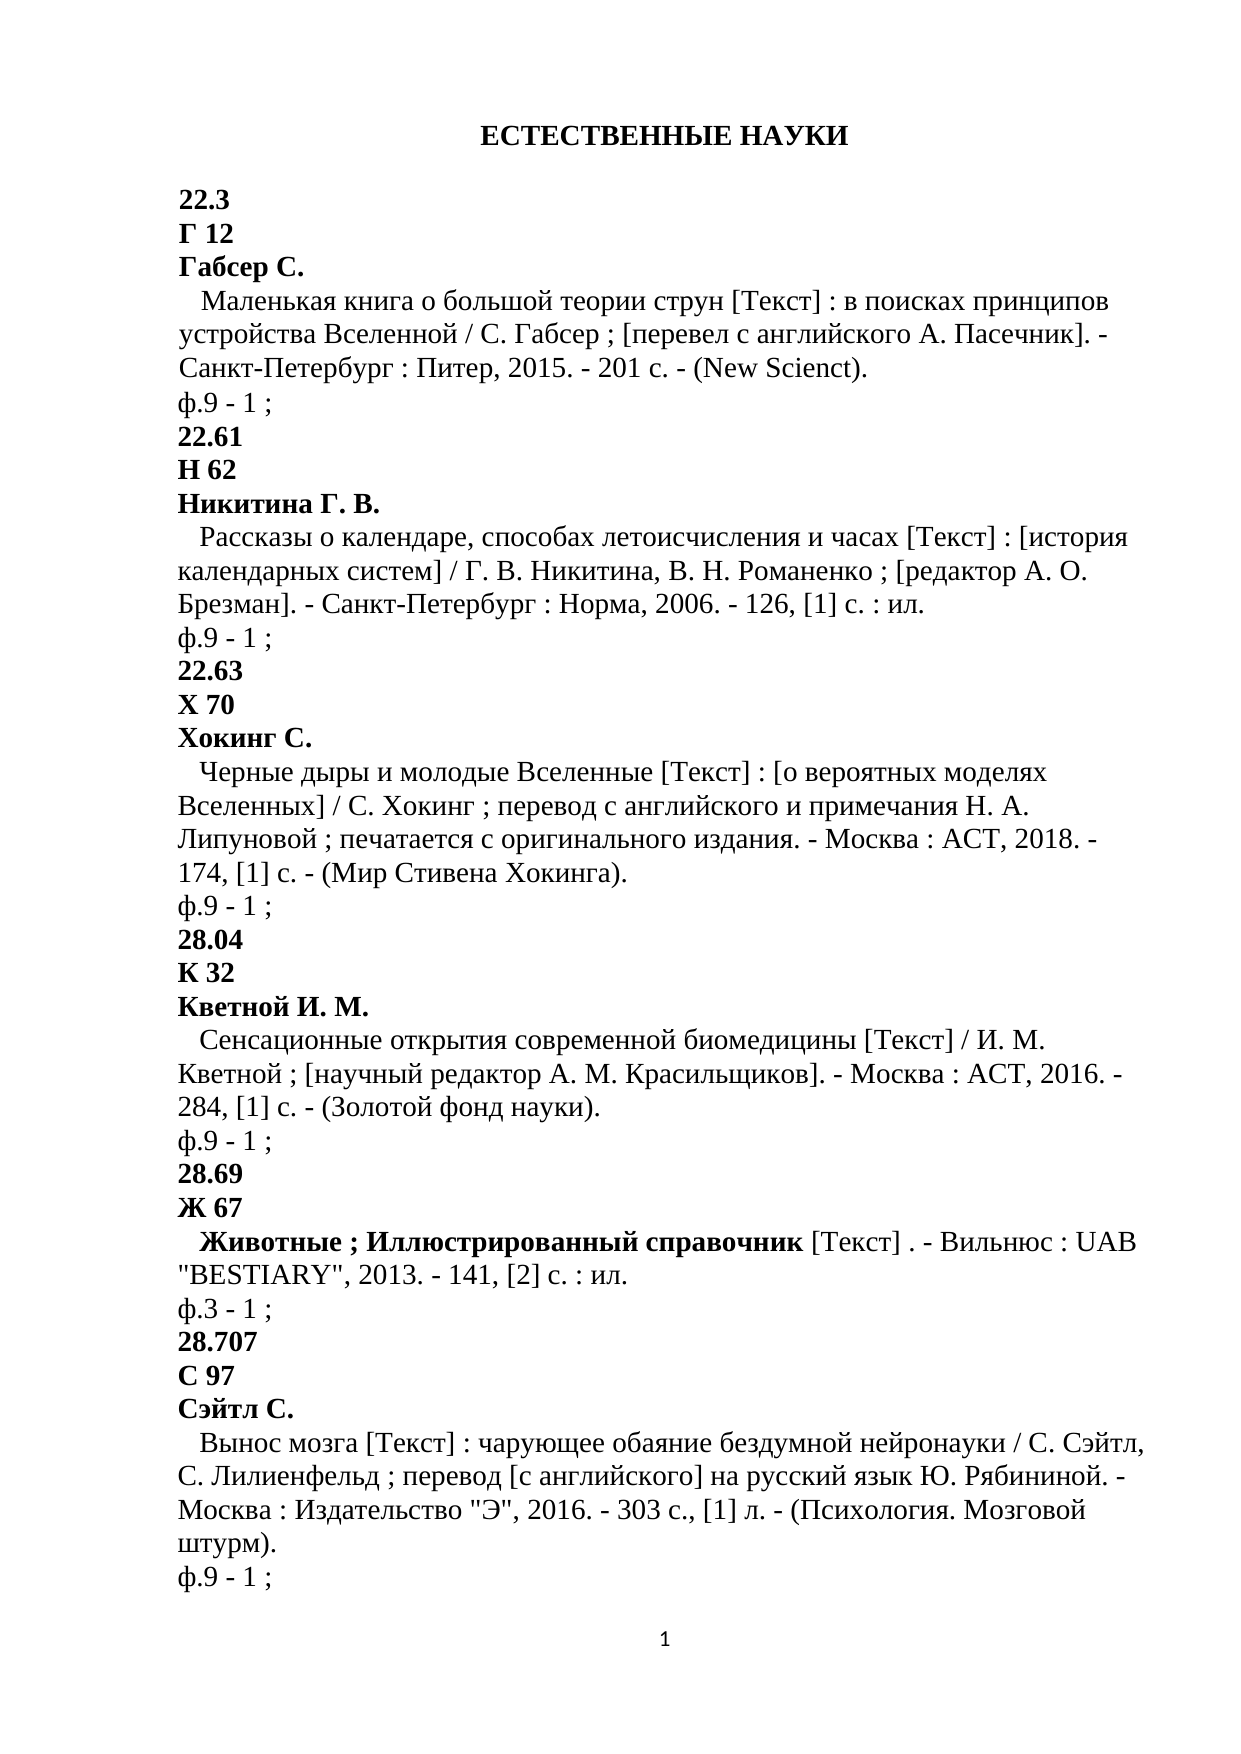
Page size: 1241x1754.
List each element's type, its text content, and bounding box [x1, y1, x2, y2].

text ф.9 - 1 ; [177, 888, 1152, 922]
text 28.04 К 32 Кветной И. М. Сенсационные открытия современной биомедицины [Текст] / И. М. Кветной ; [научный редактор А. М. Красильщиков]. - Москва : АСТ, 2016. - 284, [1] с. - (Золотой фонд науки). [177, 922, 1152, 1123]
text 22.61 Н 62 Никитина Г. В. Рассказы о календаре, способах летоисчисления и часах [Текст] : [история календарных систем] / Г. В. Никитина, В. Н. Романенко ; [редактор А. О. Брезман]. - Санкт-Петербург : Норма, 2006. - 126, [1] с. : ил. [177, 419, 1152, 620]
text 28.707 С 97 Сэйтл С. Вынос мозга [Текст] : чарующее обаяние бездумной нейронауки / С. Сэйтл, С. Лилиенфельд ; перевод [с английского] на русский язык Ю. Рябининой. - Москва : Издательство "Э", 2016. - 303 с., [1] л. - (Психология. Мозговой штурм). [177, 1324, 1152, 1559]
text ф.9 - 1 ; [177, 1559, 1152, 1593]
table_header 22.3 Г 12 Габсер С. Маленькая книга о большой теории струн [Текст] : в поисках принципов устройства Вселенной / С. Габсер ; [перевел с английского А. Пасечник]. - Санкт-Петербург : Питер, 2015. - 201 с. - (New Scienct). [177, 181, 1152, 385]
text ф.9 - 1 ; [177, 1123, 1152, 1157]
text 28.69 Ж 67 Животные ; Иллюстрированный справочник [Текст] . - Вильнюс : UAB "BESTIARY", 2013. - 141, [2] с. : ил. [177, 1157, 1152, 1291]
text ф.3 - 1 ; [177, 1291, 1152, 1324]
text ЕСТЕСТВЕННЫЕ НАУКИ [177, 118, 1152, 152]
text ф.9 - 1 ; [177, 385, 1152, 419]
text 22.63 Х 70 Хокинг С. Черные дыры и молодые Вселенные [Текст] : [о вероятных моделях Вселенных] / С. Хокинг ; перевод с английского и примечания Н. А. Липуновой ; печатается с оригинального издания. - Москва : АСТ, 2018. - 174, [1] с. - (Мир Стивена Хокинга). [177, 653, 1152, 888]
text ф.9 - 1 ; [177, 620, 1152, 653]
